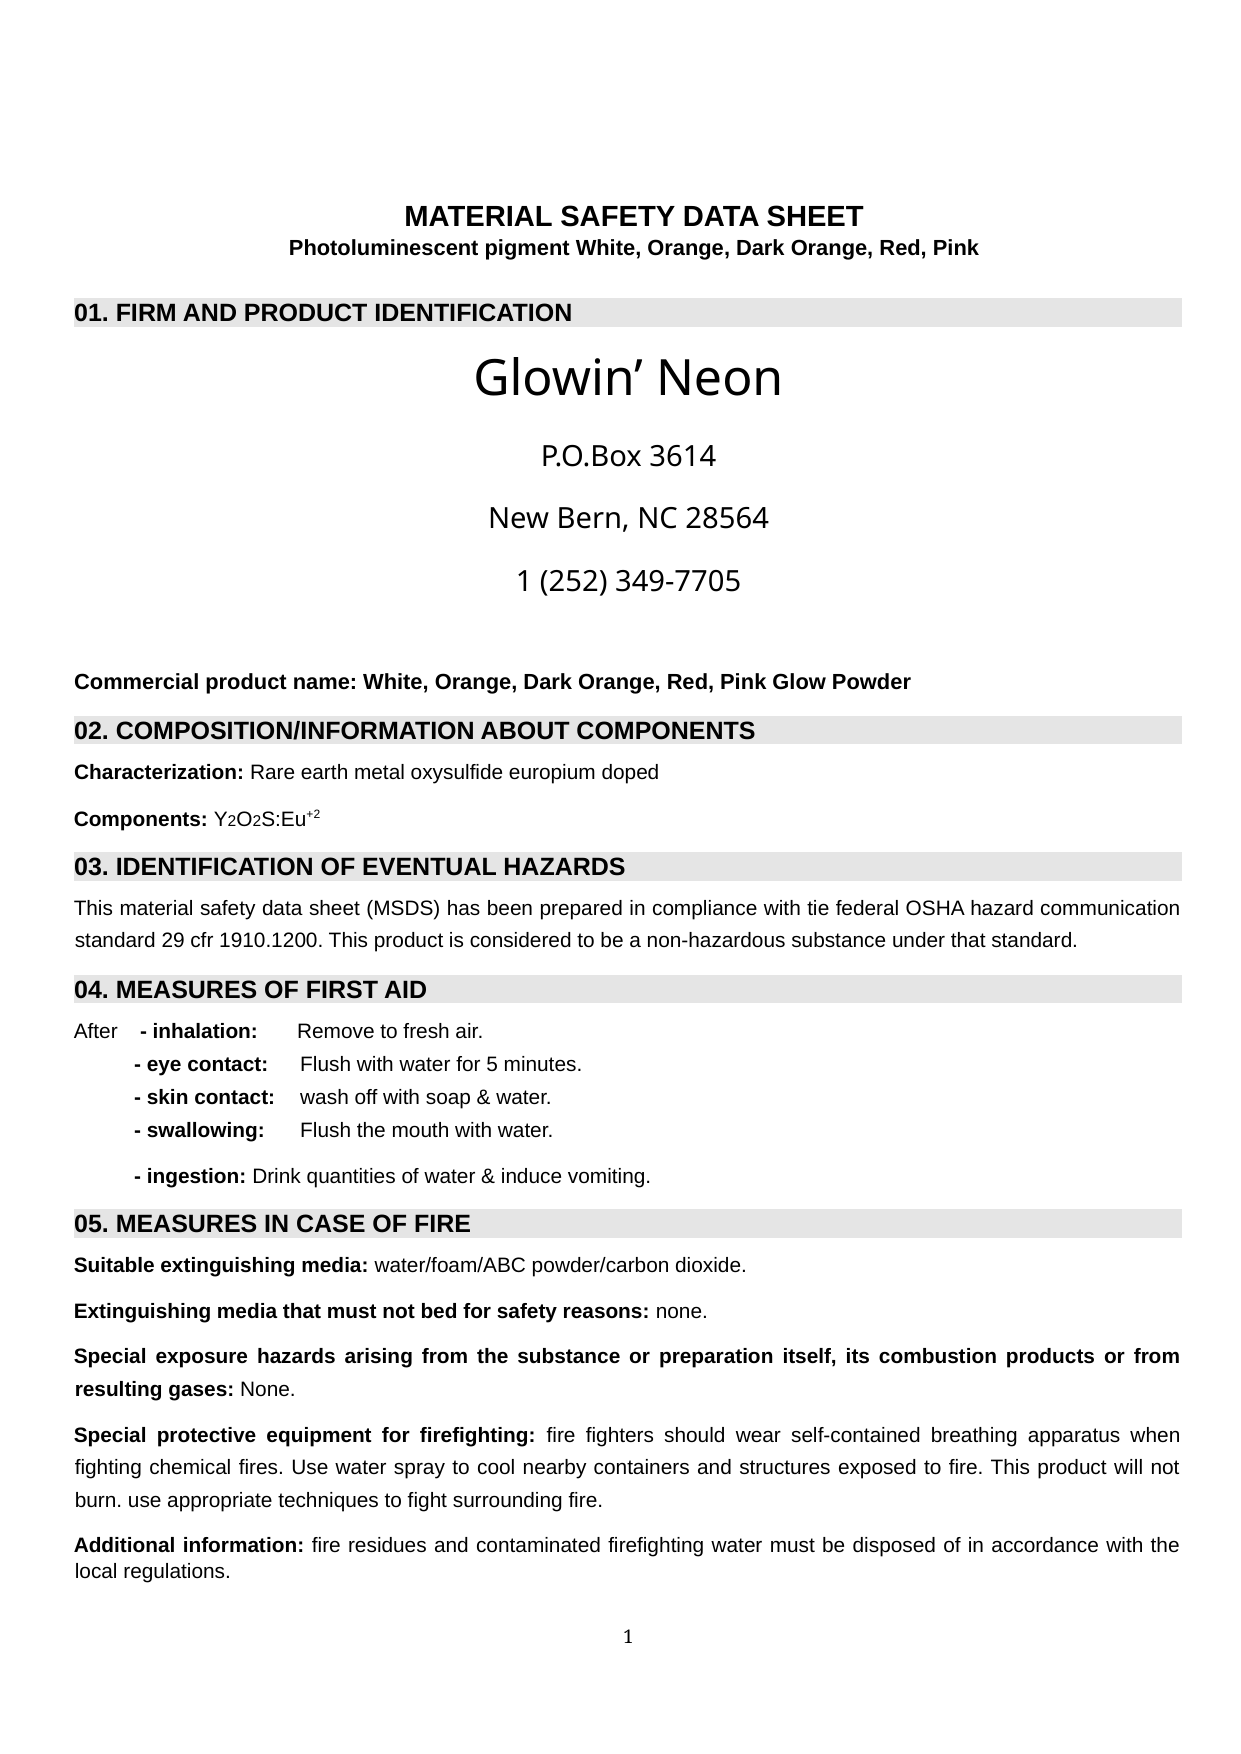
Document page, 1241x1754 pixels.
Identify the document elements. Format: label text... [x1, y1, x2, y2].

text New Bern, NC 28564 [75, 498, 1182, 537]
list ingestion: Drink quantities of water & induce vomiting. [134, 1164, 1182, 1188]
text This material safety data sheet (MSDS) has been prepared in compliance with tie federal OSHA hazard communication standard 29 cfr 1910.1200. This product is considered to be a non-hazardous substance under that standard. [73, 896, 1182, 952]
text Glowin’ Neon [75, 342, 1182, 410]
list eye contact: Flush with water for 5 minutes. [134, 1052, 1182, 1076]
text Photoluminescent pigment White, Orange, Dark Orange, Red, Pink [86, 235, 1182, 260]
text Special exposure hazards arising from the substance or preparation itself, its combustion products or from resulting gases: None. [73, 1344, 1182, 1401]
text Components: Y2O2S:Eu+2 [73, 807, 1182, 831]
text Characterization: Rare earth metal oxysulfide europium doped [74, 760, 1182, 784]
subtitle MATERIAL SAFETY DATA SHEET [86, 199, 1182, 232]
text Suitable extinguishing media: water/foam/ABC powder/carbon dioxide. [73, 1253, 1182, 1277]
text Extinguishing media that must not bed for safety reasons: none. [73, 1298, 1182, 1322]
subtitle 02. COMPOSITION/INFORMATION ABOUT COMPONENTS [74, 716, 1182, 744]
text After - inhalation: Remove to fresh air. [73, 1019, 1182, 1043]
subtitle 03. IDENTIFICATION OF EVENTUAL HAZARDS [74, 852, 1182, 881]
text 1 (252) 349-7705 [75, 560, 1182, 600]
text P.O.Box 3614 [75, 435, 1182, 475]
list skin contact: wash off with soap & water. [134, 1085, 1182, 1109]
subtitle 05. MEASURES IN CASE OF FIRE [74, 1209, 1182, 1238]
text Additional information: fire residues and contaminated firefighting water must be disposed of in accordance with the local regulations. [73, 1533, 1182, 1583]
text Commercial product name: White, Orange, Dark Orange, Red, Pink Glow Powder [74, 669, 1182, 694]
list swallowing: Flush the mouth with water. [134, 1118, 1182, 1142]
subtitle 04. MEASURES OF FIRST AID [74, 975, 1182, 1003]
subtitle 01. FIRM AND PRODUCT IDENTIFICATION [74, 298, 1182, 327]
text Special protective equipment for firefighting: fire fighters should wear self-contained breathing apparatus when fighting chemical fires. Use water spray to cool nearby containers and structures exposed to fire. This product will not burn. use appropriate techniques to fight surrounding fire. [73, 1422, 1182, 1512]
